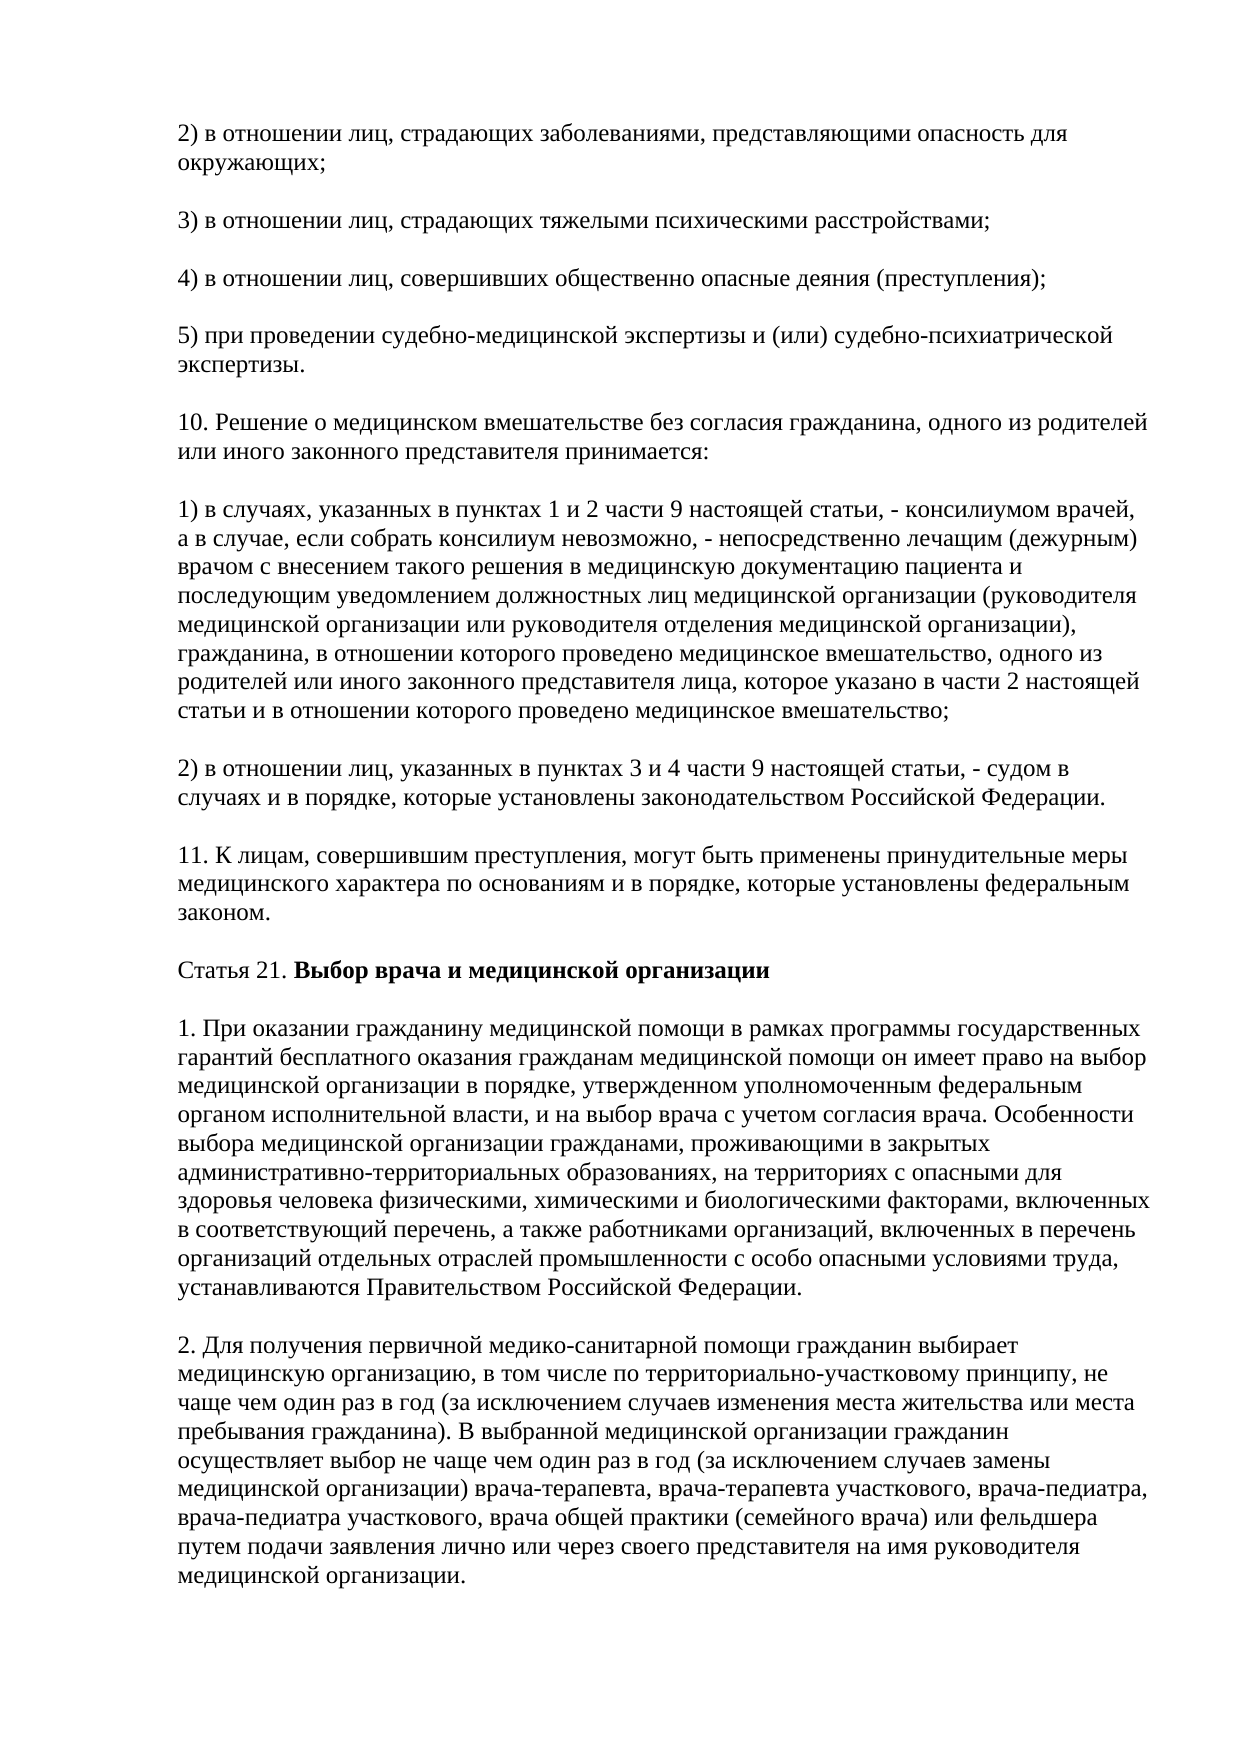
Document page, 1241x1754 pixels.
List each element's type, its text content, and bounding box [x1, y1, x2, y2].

text 1) в случаях, указанных в пунктах 1 и 2 части 9 настоящей статьи, - консилиумом врачей, а в случае, если собрать консилиум невозможно, - непосредственно лечащим (дежурным) врачом с внесением такого решения в медицинскую документацию пациента и последующим уведомлением должностных лиц медицинской организации (руководителя медицинской организации или руководителя отделения медицинской организации), гражданина, в отношении которого проведено медицинское вмешательство, одного из родителей или иного законного представителя лица, которое указано в части 2 настоящей статьи и в отношении которого проведено медицинское вмешательство; [177, 494, 1152, 724]
text 10. Решение о медицинском вмешательстве без согласия гражданина, одного из родителей или иного законного представителя принимается: [177, 407, 1152, 465]
text Статья 21. Выбор врача и медицинской организации [177, 955, 1152, 984]
text 11. К лицам, совершившим преступления, могут быть применены принудительные меры медицинского характера по основаниям и в порядке, которые установлены федеральным законом. [177, 840, 1152, 926]
text 5) при проведении судебно-медицинской экспертизы и (или) судебно-психиатрической экспертизы. [177, 321, 1152, 378]
text 4) в отношении лиц, совершивших общественно опасные деяния (преступления); [177, 263, 1152, 291]
text 1. При оказании гражданину медицинской помощи в рамках программы государственных гарантий бесплатного оказания гражданам медицинской помощи он имеет право на выбор медицинской организации в порядке, утвержденном уполномоченным федеральным органом исполнительной власти, и на выбор врача с учетом согласия врача. Особенности выбора медицинской организации гражданами, проживающими в закрытых административно-территориальных образованиях, на территориях с опасными для здоровья человека физическими, химическими и биологическими факторами, включенных в соответствующий перечень, а также работниками организаций, включенных в перечень организаций отдельных отраслей промышленности с особо опасными условиями труда, устанавливаются Правительством Российской Федерации. [177, 1013, 1152, 1301]
text 2) в отношении лиц, указанных в пунктах 3 и 4 части 9 настоящей статьи, - судом в случаях и в порядке, которые установлены законодательством Российской Федерации. [177, 753, 1152, 811]
text 2. Для получения первичной медико-санитарной помощи гражданин выбирает медицинскую организацию, в том числе по территориально-участковому принципу, не чаще чем один раз в год (за исключением случаев изменения места жительства или места пребывания гражданина). В выбранной медицинской организации гражданин осуществляет выбор не чаще чем один раз в год (за исключением случаев замены медицинской организации) врача-терапевта, врача-терапевта участкового, врача-педиатра, врача-педиатра участкового, врача общей практики (семейного врача) или фельдшера путем подачи заявления лично или через своего представителя на имя руководителя медицинской организации. [177, 1330, 1152, 1588]
text 3) в отношении лиц, страдающих тяжелыми психическими расстройствами; [177, 205, 1152, 233]
text 2) в отношении лиц, страдающих заболеваниями, представляющими опасность для окружающих; [177, 118, 1152, 176]
